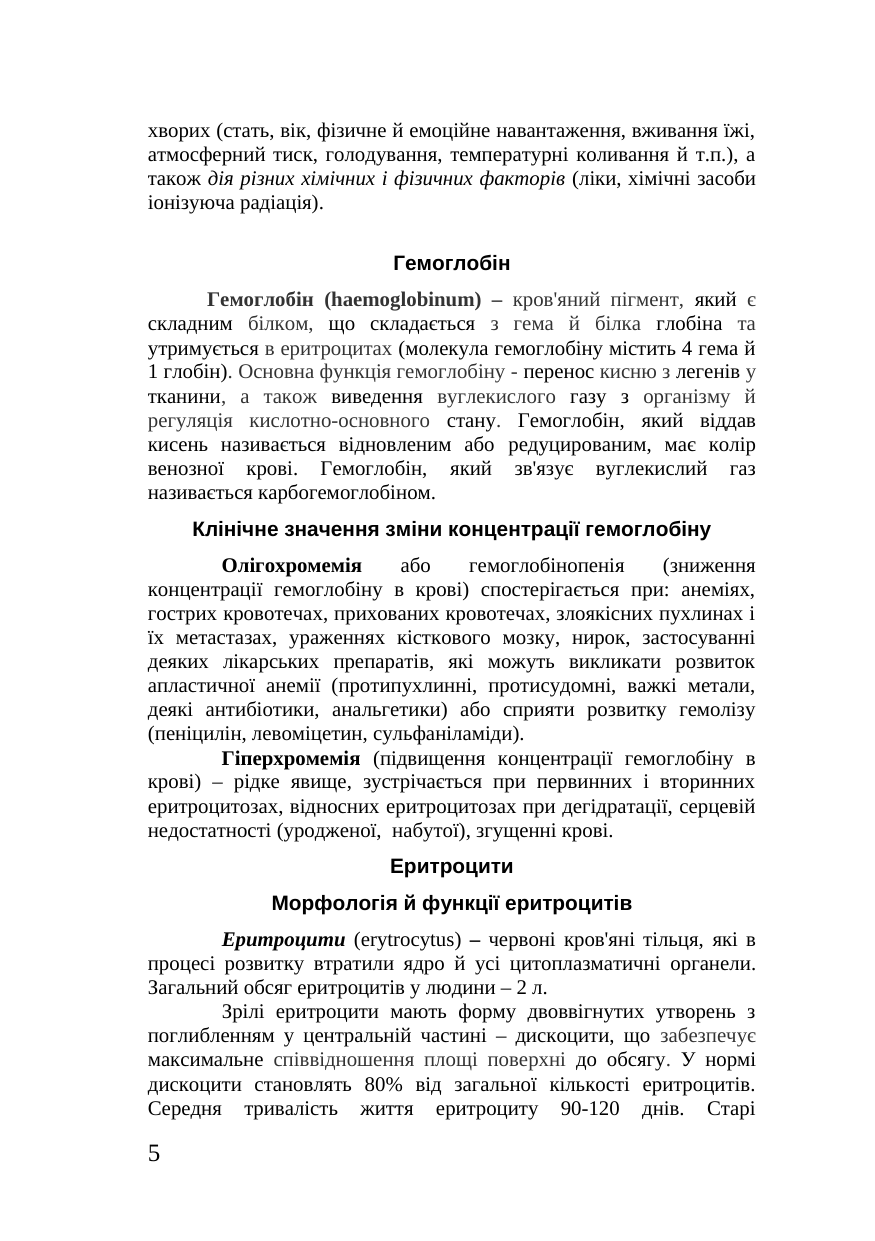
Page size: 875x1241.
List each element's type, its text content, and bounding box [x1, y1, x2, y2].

text Олігохромемія або гемоглобінопенія (зниження концентрації гемоглобіну в крові) спостерігається при: анеміях, гострих кровотечах, прихованих кровотечах, злоякісних пухлинах і їх метастазах, ураженнях кісткового мозку, нирок, застосуванні деяких лікарських препаратів, які можуть викликати розвиток апластичної анемії (протипухлинні, протисудомні, важкі метали, деякі антибіотики, анальгетики) або сприяти розвитку гемолізу (пеніцилін, левоміцетин, сульфаніламіди). [148, 553, 756, 745]
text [148, 999, 756, 1119]
text Гемоглобін (haemoglobinum) – кров'яний пігмент, який є складним білком, що складається з гема й білка глобіна та утримується в еритроцитах (молекула гемоглобіну містить 4 гема й 1 глобін). Основна функція гемоглобіну - перенос кисню з легенів у тканини, а також виведення вуглекислого газу з організму й регуляція кислотно-основного стану. Гемоглобін, який віддав кисень називається відновленим або редуцированим, має колір венозної крові. Гемоглобін, який зв'язує вуглекислий газ називається карбогемоглобіном. [148, 287, 756, 504]
text Еритроцити (erytrocytus) – червоні кров'яні тільця, які в процесі розвитку втратили ядро й усі цитоплазматичні органели. Загальний обсяг еритроцитів у людини – 2 л. [148, 927, 756, 999]
text Клінічне значення зміни концентрації гемоглобіну [148, 516, 756, 540]
text Морфологія й функції еритроцитів [148, 891, 756, 914]
text Гіперхромемія (підвищення концентрації гемоглобіну в крові) – рідке явище, зустрічається при первинних і вторинних еритроцитозах, відносних еритроцитозах при дегідратації, серцевій недостатності (уродженої, набутої), згущенні крові. [148, 745, 756, 842]
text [148, 118, 756, 214]
text Гемоглобін [148, 251, 756, 275]
text Еритроцити [148, 854, 756, 878]
